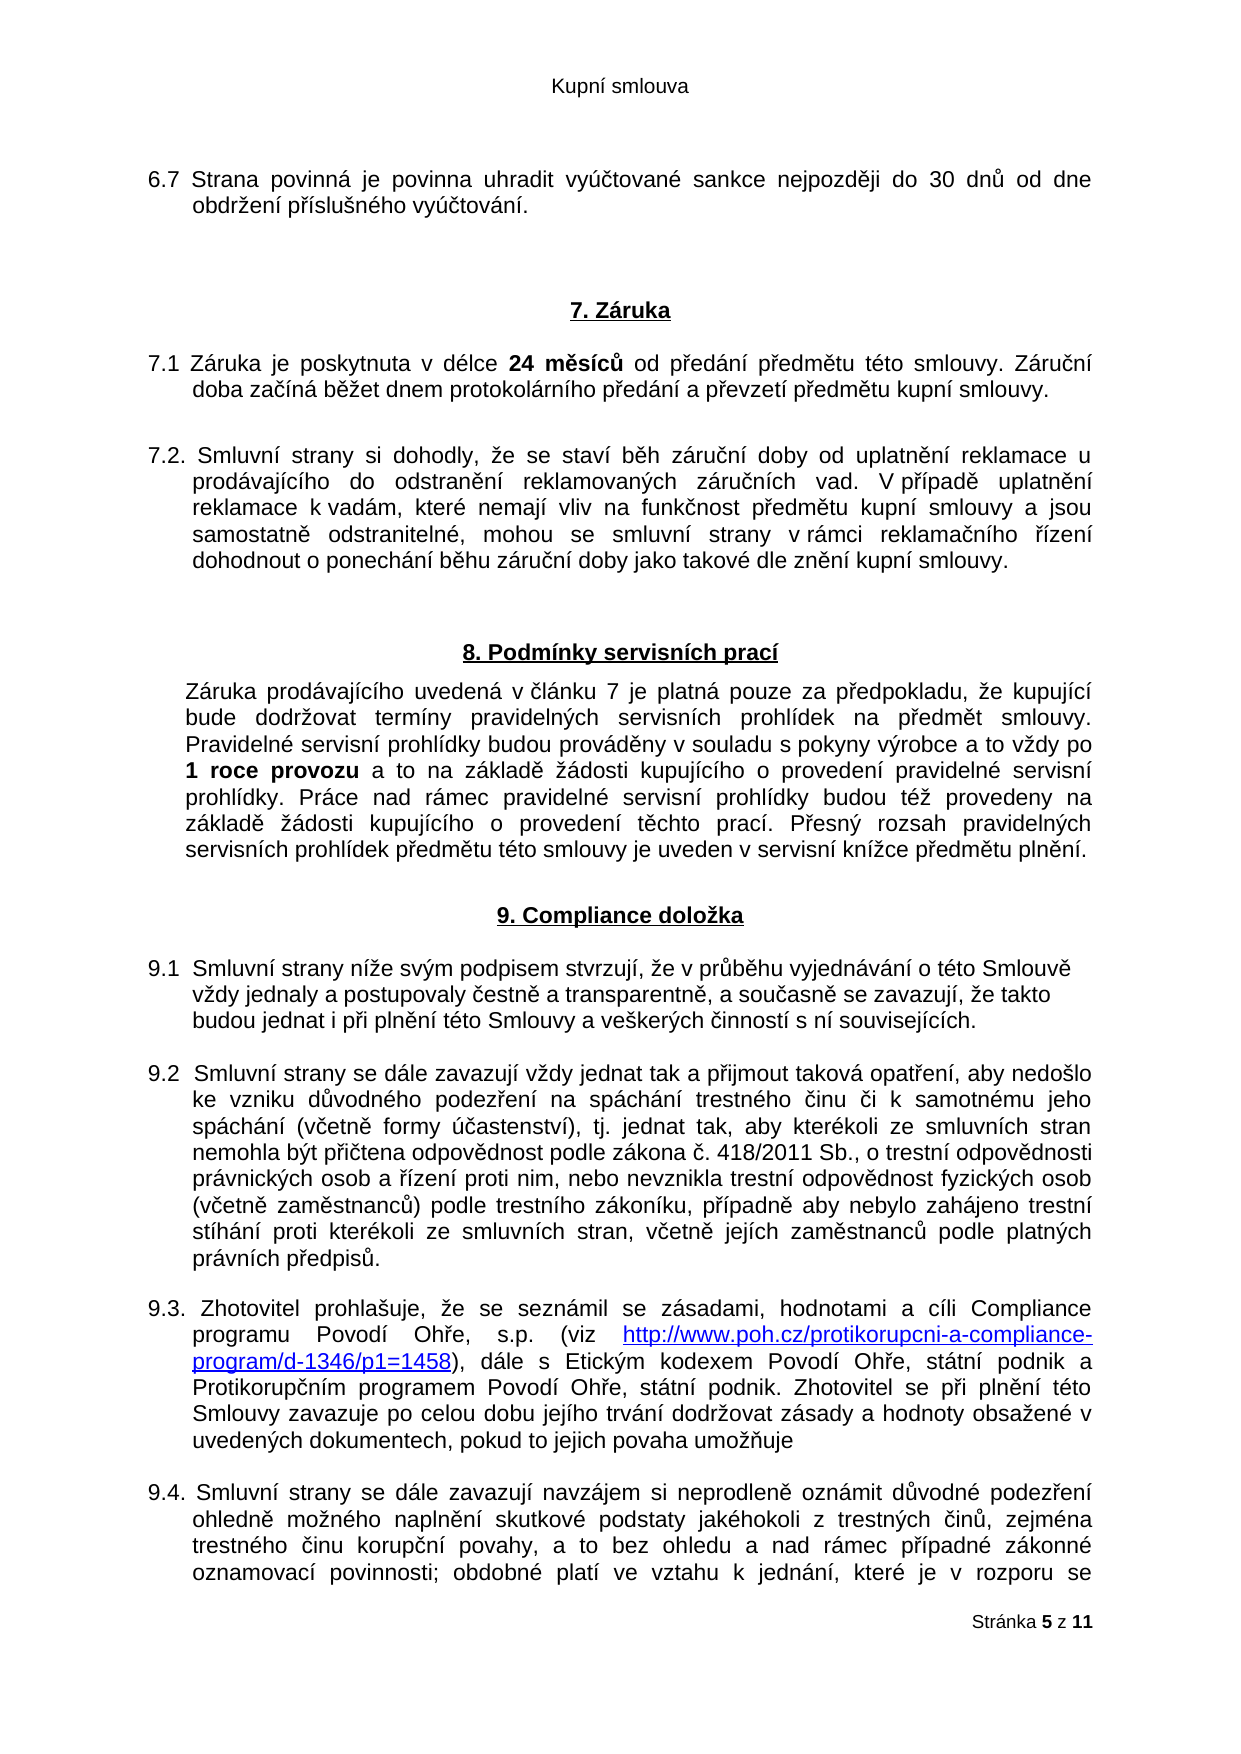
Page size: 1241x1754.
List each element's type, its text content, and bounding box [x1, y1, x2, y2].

text 8. Podmínky servisních prací [148, 638, 1092, 665]
text 9.3. Zhotovitel prohlašuje, že se seznámil se zásadami, hodnotami a cíli Compliance programu Povodí Ohře, s.p. (viz http://www.poh.cz/protikorupcni-a-compliance-program/d-1346/p1=1458), dále s Etickým kodexem Povodí Ohře, státní podnik a Protikorupčním programem Povodí Ohře, státní podnik. Zhotovitel se při plnění této Smlouvy zavazuje po celou dobu jejího trvání dodržovat zásady a hodnoty obsažené v uvedených dokumentech, pokud to jejich povaha umožňuje [148, 1295, 1092, 1453]
text Záruka prodávajícího uvedená v článku 7 je platná pouze za předpokladu, že kupující bude dodržovat termíny pravidelných servisních prohlídek na předmět smlouvy. Pravidelné servisní prohlídky budou prováděny v souladu s pokyny výrobce a to vždy po 1 roce provozu a to na základě žádosti kupujícího o provedení pravidelné servisní prohlídky. Práce nad rámec pravidelné servisní prohlídky budou též provedeny na základě žádosti kupujícího o provedení těchto prací. Přesný rozsah pravidelných servisních prohlídek předmětu této smlouvy je uveden v servisní knížce předmětu plnění. [185, 678, 1092, 862]
text 6.7 Strana povinná je povinna uhradit vyúčtované sankce nejpozději do 30 dnů od dne obdržení příslušného vyúčtování. [148, 166, 1092, 218]
text 7. Záruka [148, 297, 1092, 324]
text 9.1 Smluvní strany níže svým podpisem stvrzují, že v průběhu vyjednávání o této Smlouvě [148, 954, 1092, 981]
text vždy jednaly a postupovaly čestně a transparentně, a současně se zavazují, že takto [148, 981, 1092, 1007]
text 9.2 Smluvní strany se dále zavazují vždy jednat tak a přijmout taková opatření, aby nedošlo ke vzniku důvodného podezření na spáchání trestného činu či k samotnému jeho spáchání (včetně formy účastenství), tj. jednat tak, aby kterékoli ze smluvních stran nemohla být přičtena odpovědnost podle zákona č. 418/2011 Sb., o trestní odpovědnosti právnických osob a řízení proti nim, nebo nevznikla trestní odpovědnost fyzických osob (včetně zaměstnanců) podle trestního zákoníku, případně aby nebylo zahájeno trestní stíhání proti kterékoli ze smluvních stran, včetně jejích zaměstnanců podle platných právních předpisů. [148, 1060, 1092, 1271]
text budou jednat i při plnění této Smlouvy a veškerých činností s ní souvisejících. [148, 1007, 1092, 1034]
text 7.1 Záruka je poskytnuta v délce 24 měsíců od předání předmětu této smlouvy. Záruční doba začíná běžet dnem protokolárního předání a převzetí předmětu kupní smlouvy. [148, 350, 1092, 403]
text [148, 1479, 1092, 1585]
text 9. Compliance doložka [148, 902, 1092, 928]
text 7.2. Smluvní strany si dohodly, že se staví běh záruční doby od uplatnění reklamace u prodávajícího do odstranění reklamovaných záručních vad. V případě uplatnění reklamace k vadám, které nemají vliv na funkčnost předmětu kupní smlouvy a jsou samostatně odstranitelné, mohou se smluvní strany v rámci reklamačního řízení dohodnout o ponechání běhu záruční doby jako takové dle znění kupní smlouvy. [148, 442, 1092, 573]
